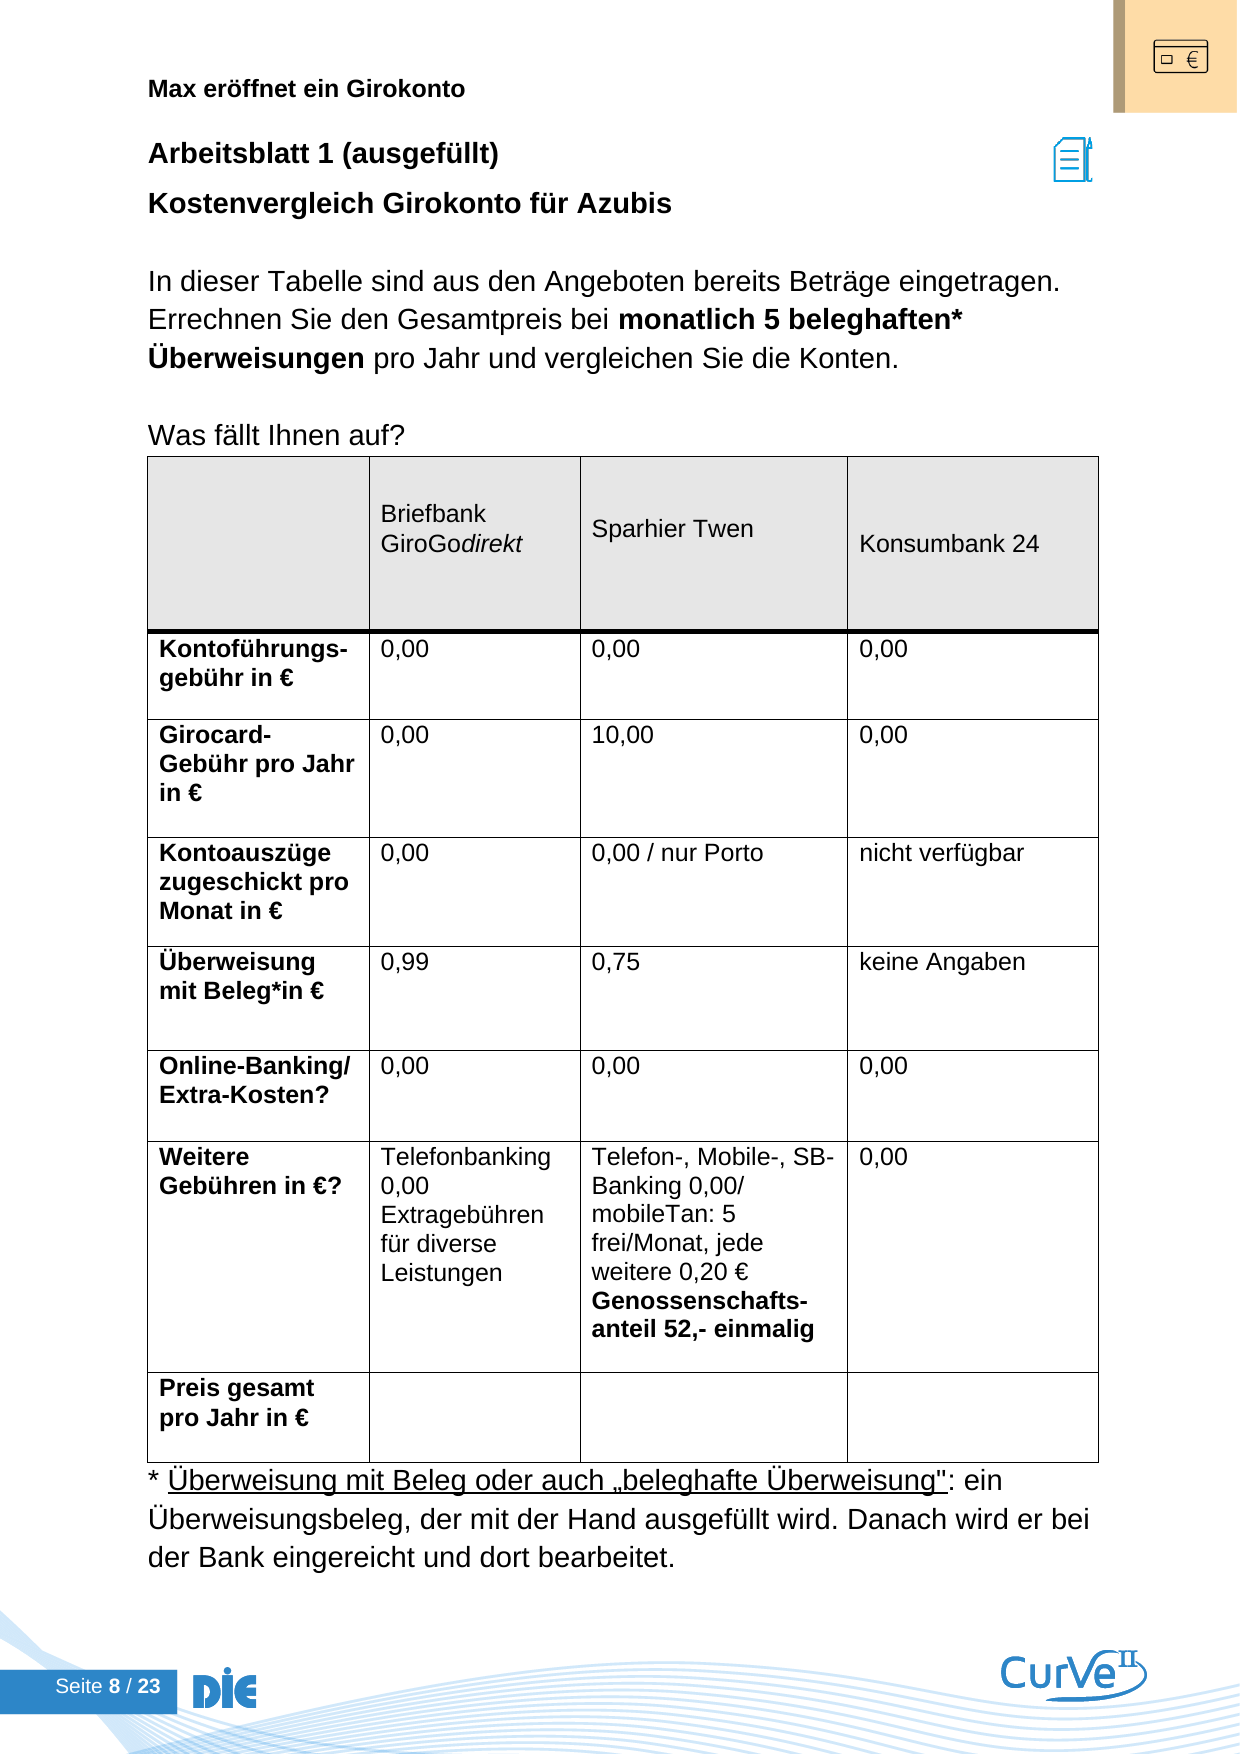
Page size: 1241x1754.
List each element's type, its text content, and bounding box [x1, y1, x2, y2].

table_header Konsumbank 24 [848, 457, 1098, 629]
table_cell [370, 1373, 580, 1462]
text In dieser Tabelle sind aus den Angeboten bereits Beträge eingetragen. Errechnen Sie den Gesamtpreis bei monatlich 5 beleghaften* Überweisungen pro Jahr und vergleichen Sie die Konten. [148, 263, 1092, 374]
table_cell Girocard-Gebühr pro Jahr in € [148, 720, 369, 837]
table_cell Preis gesamt pro Jahr in € [148, 1373, 369, 1462]
picture [1089, 150, 1093, 179]
picture [1056, 140, 1083, 179]
table_cell nicht verfügbar [848, 838, 1098, 946]
picture [1053, 137, 1061, 145]
table_header Briefbank GiroGodirekt [370, 457, 580, 629]
table_cell keine Angaben [848, 947, 1098, 1050]
table_cell 0,00 [848, 1051, 1098, 1141]
text Arbeitsblatt 1 (ausgefüllt) [148, 136, 1092, 170]
table_cell 0,00 [370, 720, 580, 837]
table_cell 0,00 [581, 1051, 847, 1141]
table_cell 0,00 [370, 838, 580, 946]
table_header Sparhier Twen [581, 457, 847, 629]
table_cell [848, 1373, 1098, 1462]
text Was fällt Ihnen auf? [148, 418, 1092, 451]
table_cell 0,00 [370, 1051, 580, 1141]
table_cell 0,00 / nur Porto [581, 838, 847, 946]
table_cell 0,75 [581, 947, 847, 1050]
picture [292, 0, 1237, 113]
table_cell 0,00 [848, 634, 1098, 719]
table_cell Online-Banking/ Extra-Kosten? [148, 1051, 369, 1141]
text * Überweisung mit Beleg oder auch „beleghafte Überweisung": ein Überweisungsbeleg, der mit der Hand ausgefüllt wird. Danach wird er bei der Bank eingereicht und dort bearbeitet. [148, 1463, 1092, 1574]
text Kostenvergleich Girokonto für Azubis [148, 186, 1092, 220]
table_cell Weitere Gebühren in €? [148, 1142, 369, 1372]
table_cell Kontoauszüge zugeschickt pro Monat in € [148, 838, 369, 946]
table_cell 0,00 [581, 634, 847, 719]
table_cell 0,00 [848, 1142, 1098, 1372]
table_cell Telefon-, Mobile-, SB-Banking 0,00/ mobileTan: 5 frei/Monat, jede weitere 0,20 € Genossenschafts-anteil 52,- einmalig [581, 1142, 847, 1372]
table_cell [581, 1373, 847, 1462]
table_cell 0,00 [370, 634, 580, 719]
table_cell 0,00 [848, 720, 1098, 837]
table_cell Telefonbanking 0,00 Extragebühren für diverse Leistungen [370, 1142, 580, 1372]
table_cell Kontoführungs-gebühr in € [148, 634, 369, 719]
table_cell 10,00 [581, 720, 847, 837]
table_cell 0,99 [370, 947, 580, 1050]
picture [0, 1606, 1240, 1754]
table_cell Überweisung mit Beleg*in € [148, 947, 369, 1050]
table_header [148, 457, 369, 629]
